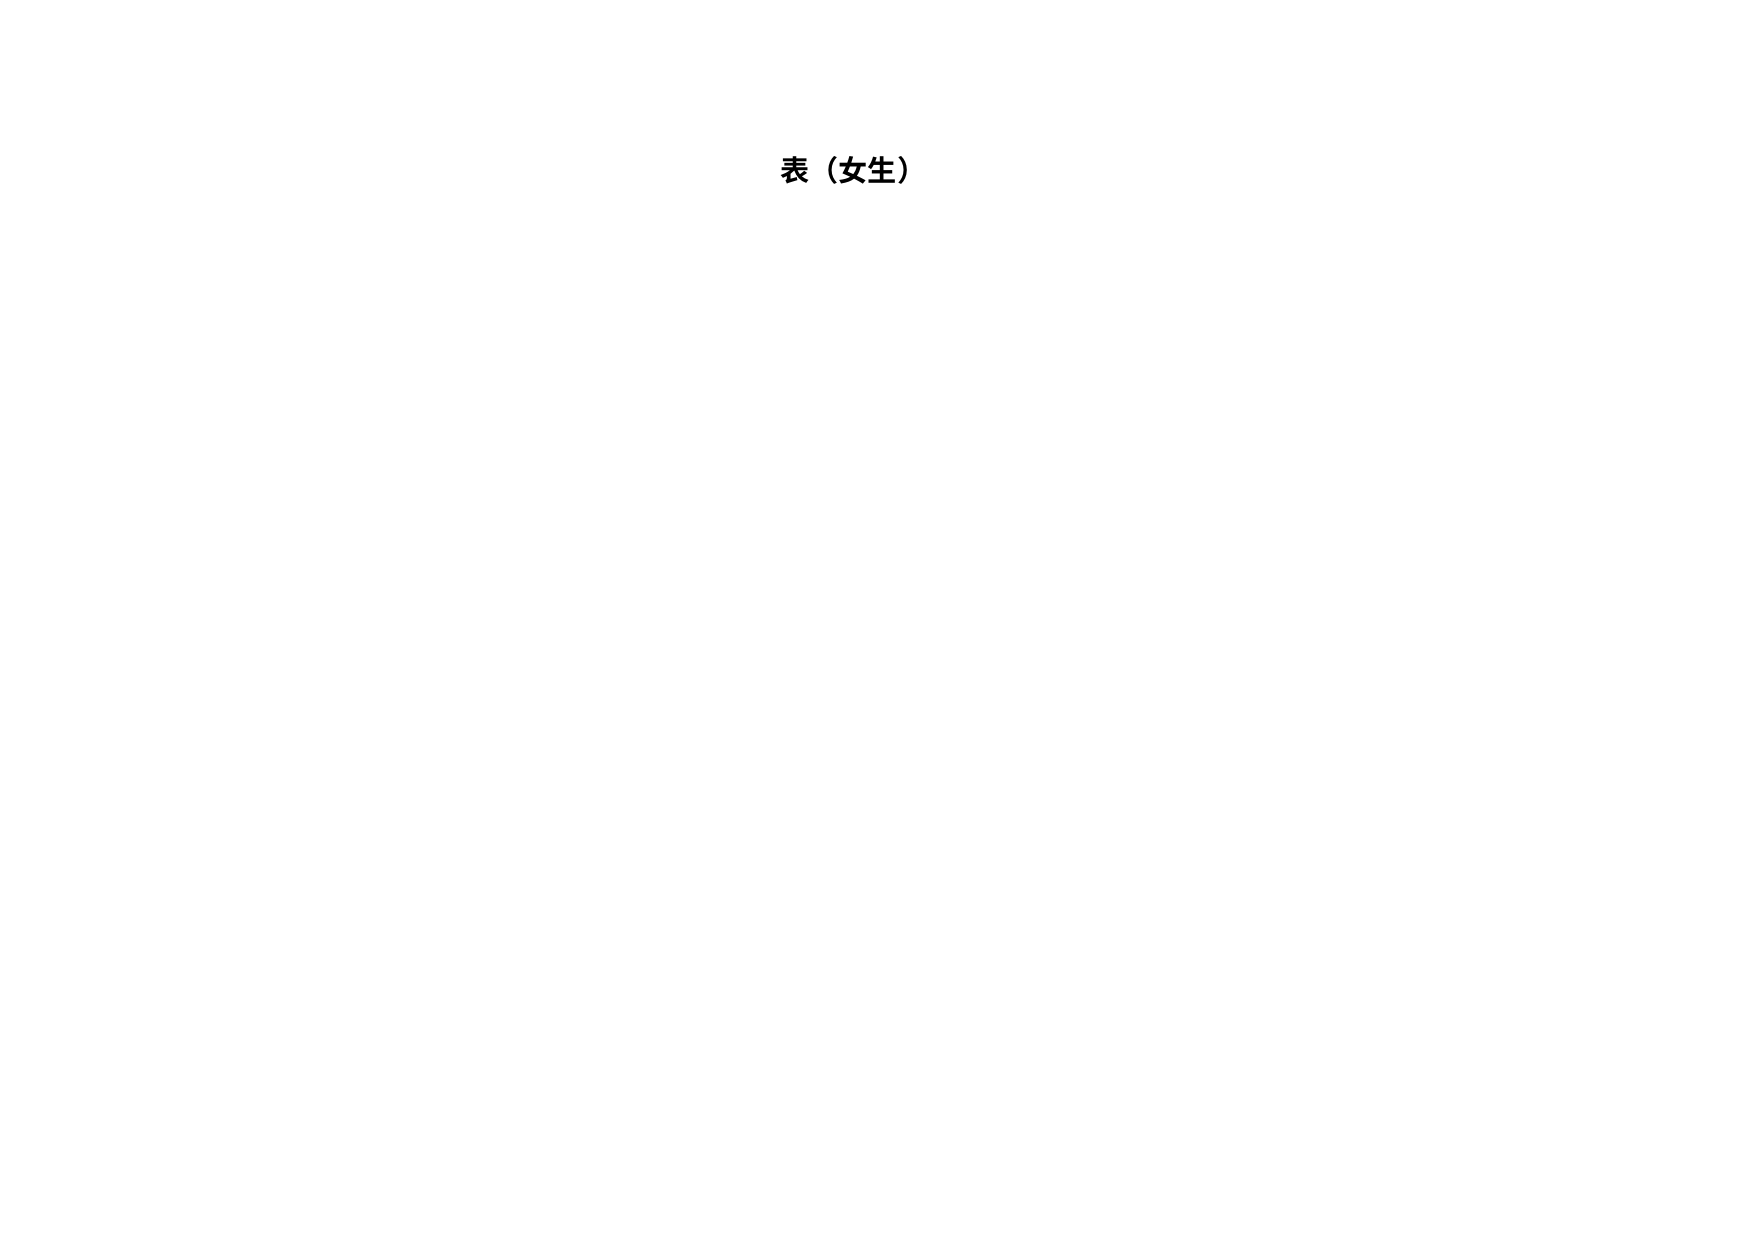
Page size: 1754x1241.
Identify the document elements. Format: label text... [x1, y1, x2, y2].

text 体育课程补考单项指标评分表（女生） [75, 136, 1631, 201]
